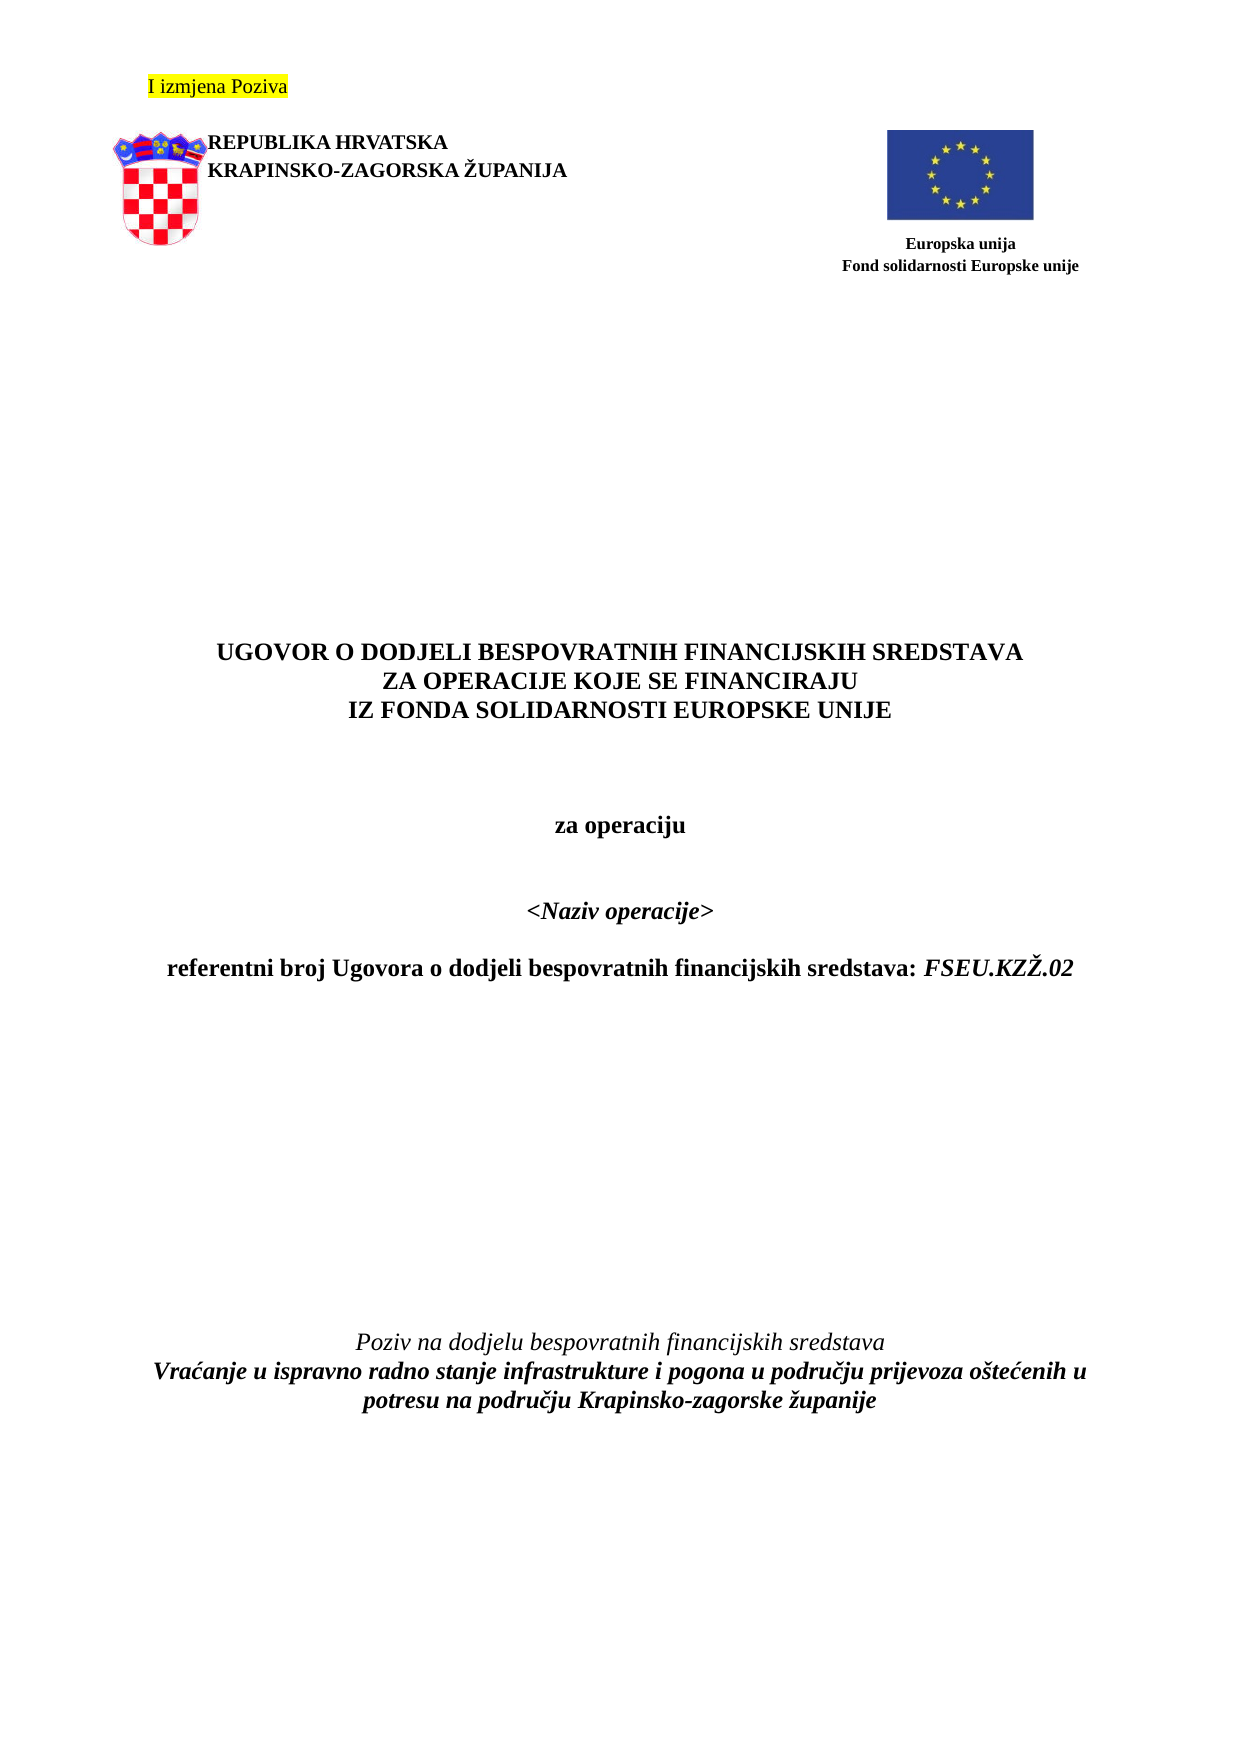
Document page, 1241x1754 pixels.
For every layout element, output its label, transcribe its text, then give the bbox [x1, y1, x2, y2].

text Poziv na dodjelu bespovratnih financijskih sredstava [148, 1327, 1093, 1356]
text referentni broj Ugovora o dodjeli bespovratnih financijskih sredstava: FSEU.KZŽ.02 [148, 953, 1093, 982]
picture [112, 130, 208, 246]
text ZA OPERACIJE KOJE SE FINANCIRAJU [148, 666, 1093, 695]
text IZ FONDA SOLIDARNOSTI EUROPSKE UNIJE [148, 695, 1093, 723]
picture [887, 130, 1034, 221]
text Vraćanje u ispravno radno stanje infrastrukture i pogona u području prijevoza oštećenih u potresu na području Krapinsko-zagorske županije [148, 1356, 1093, 1413]
text UGOVOR O DODJELI BESPOVRATNIH FINANCIJSKIH SREDSTAVA [148, 637, 1093, 666]
text <Naziv operacije> [148, 896, 1093, 925]
text za operaciju [148, 810, 1093, 838]
